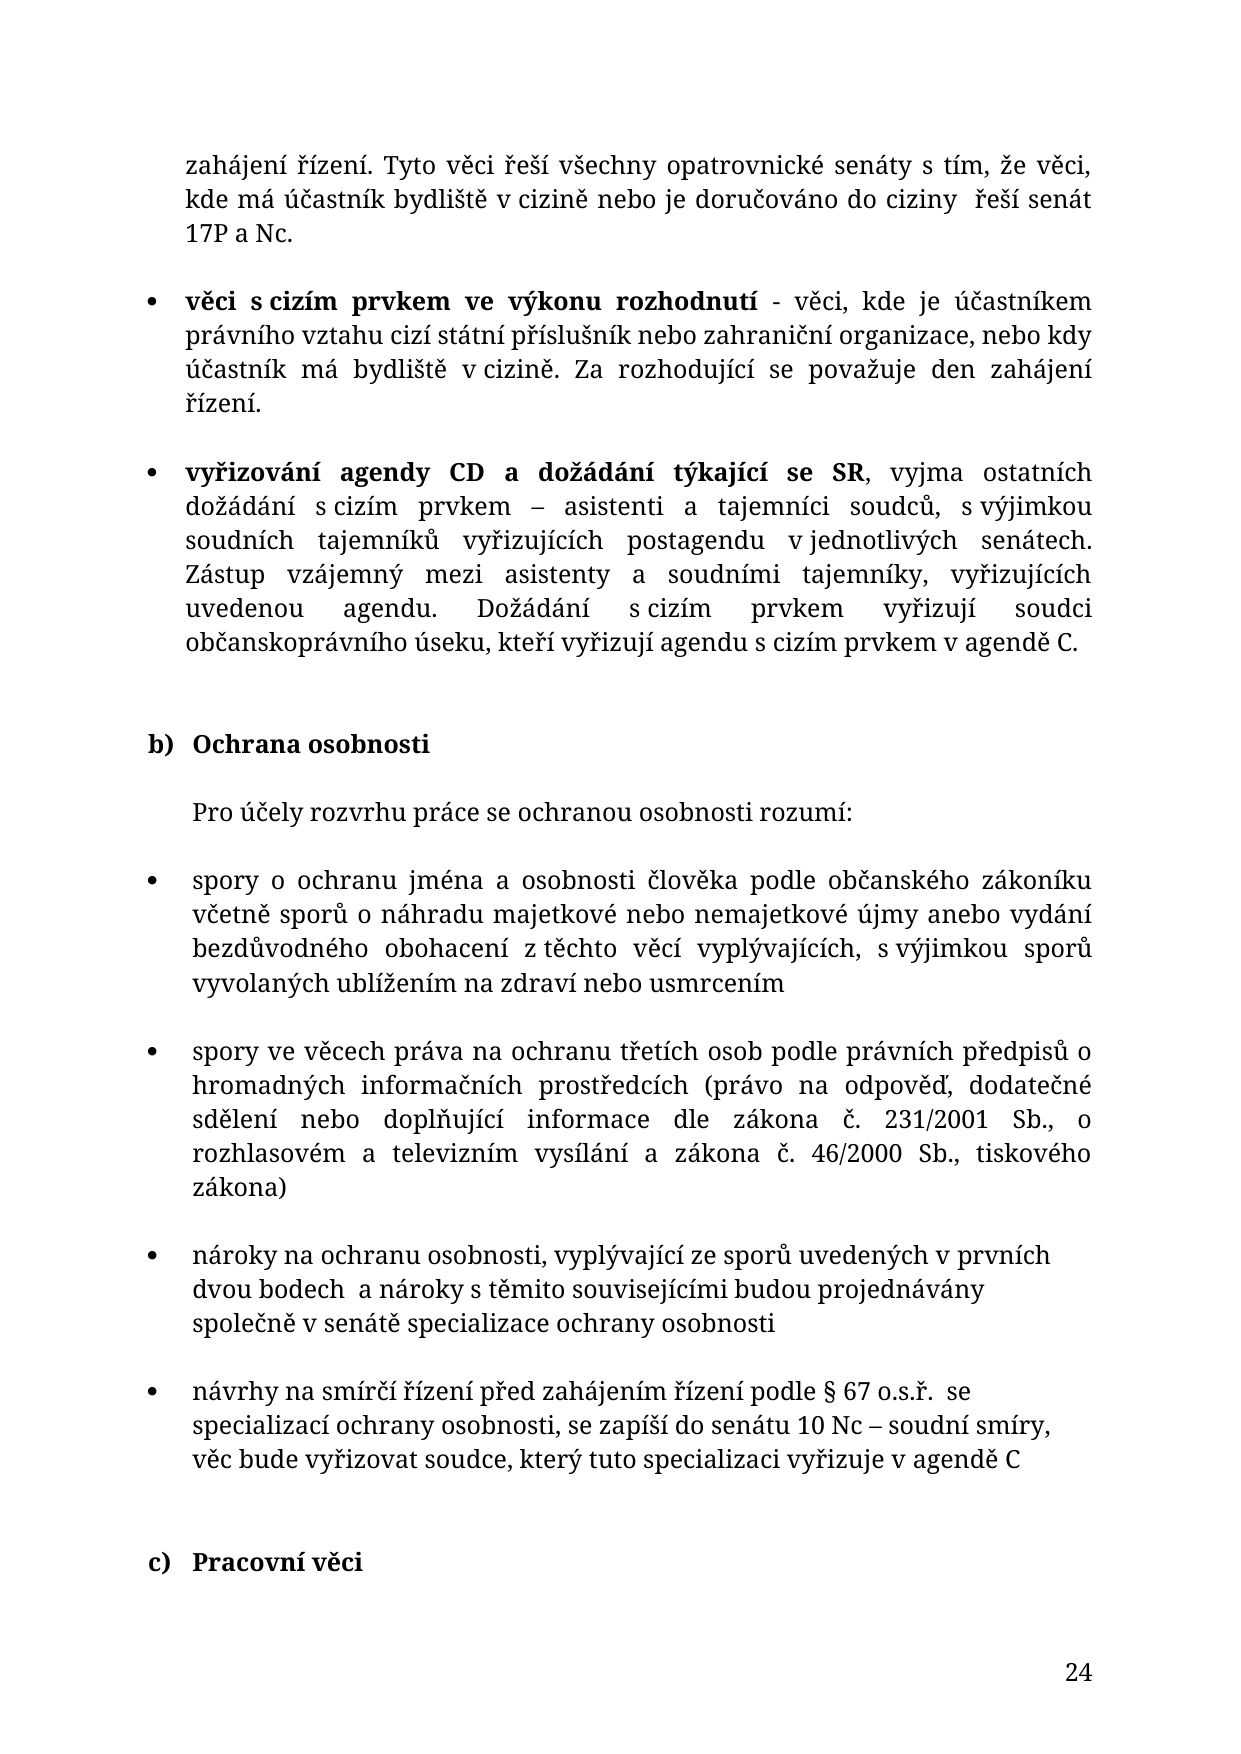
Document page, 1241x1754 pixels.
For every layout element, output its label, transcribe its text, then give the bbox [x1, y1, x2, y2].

list věci s cizím prvkem ve výkonu rozhodnutí - věci, kde je účastníkem právního vztahu cizí státní příslušník nebo zahraniční organizace, nebo kdy účastník má bydliště v cizině. Za rozhodující se považuje den zahájení řízení. [148, 284, 1092, 420]
list vyřizování agendy CD a dožádání týkající se SR, vyjma ostatních dožádání s cizím prvkem – asistenti a tajemníci soudců, s výjimkou soudních tajemníků vyřizujících postagendu v jednotlivých senátech. Zástup vzájemný mezi asistenty a soudními tajemníky, vyřizujících uvedenou agendu. Dožádání s cizím prvkem vyřizují soudci občanskoprávního úseku, kteří vyřizují agendu s cizím prvkem v agendě C. [148, 454, 1092, 659]
list spory ve věcech práva na ochranu třetích osob podle právních předpisů o hromadných informačních prostředcích (právo na odpověď, dodatečné sdělení nebo doplňující informace dle zákona č. 231/2001 Sb., o rozhlasovém a televizním vysílání a zákona č. 46/2000 Sb., tiskového zákona) [148, 1033, 1092, 1204]
text Pro účely rozvrhu práce se ochranou osobnosti rozumí: [192, 795, 1092, 829]
list Pracovní věci [148, 1544, 1092, 1578]
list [148, 148, 1092, 250]
list návrhy na smírčí řízení před zahájením řízení podle § 67 o.s.ř. se specializací ochrany osobnosti, se zapíší do senátu 10 Nc – soudní smíry, věc bude vyřizovat soudce, který tuto specializaci vyřizuje v agendě C [148, 1374, 1092, 1476]
list nároky na ochranu osobnosti, vyplývající ze sporů uvedených v prvních dvou bodech a nároky s těmito souvisejícími budou projednávány společně v senátě specializace ochrany osobnosti [148, 1238, 1092, 1340]
list Ochrana osobnosti [148, 727, 1092, 761]
list spory o ochranu jména a osobnosti člověka podle občanského zákoníku včetně sporů o náhradu majetkové nebo nemajetkové újmy anebo vydání bezdůvodného obohacení z těchto věcí vyplývajících, s výjimkou sporů vyvolaných ublížením na zdraví nebo usmrcením [148, 863, 1092, 999]
